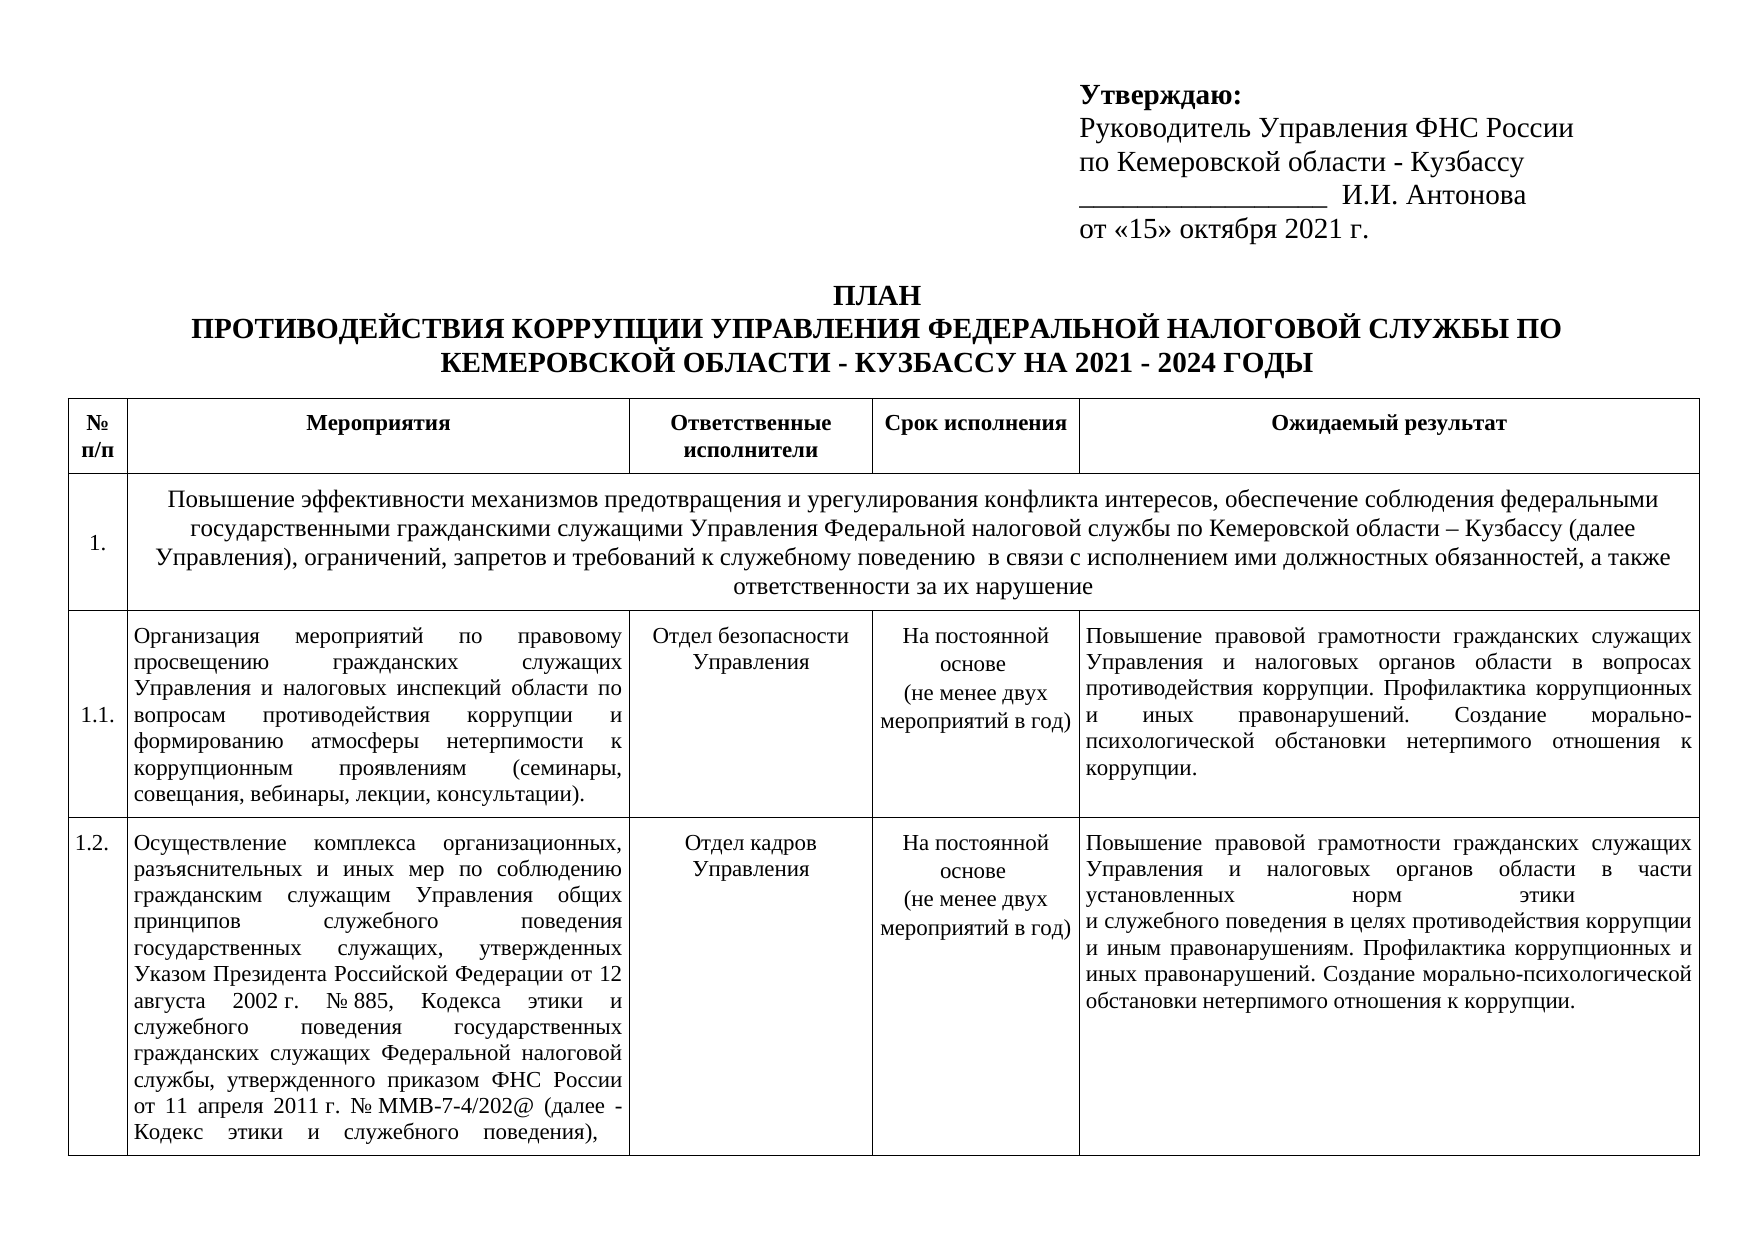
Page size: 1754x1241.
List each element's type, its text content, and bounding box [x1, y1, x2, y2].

table_cell 1.1. [69, 611, 127, 817]
table_cell Повышение правовой грамотности гражданских служащих Управления и налоговых органов области в вопросах противодействия коррупции. Профилактика коррупционных и иных правонарушений. Создание морально-психологической обстановки нетерпимого отношения к коррупции. [1080, 611, 1699, 817]
table_cell На постоянной основе (не менее двух мероприятий в год) [873, 611, 1079, 817]
text Утверждаю: [1079, 77, 1679, 110]
text по Кемеровской области - Кузбассу [1079, 144, 1679, 177]
title ПЛАН [75, 278, 1679, 312]
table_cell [630, 818, 872, 1155]
table_header Ожидаемый результат [1080, 399, 1699, 473]
table_cell Отдел безопасности Управления [630, 611, 872, 817]
table_header Мероприятия [128, 399, 629, 473]
table_cell 1.2. [69, 818, 127, 1155]
text _________________ И.И. Антонова [1079, 177, 1679, 211]
text Руководитель Управления ФНС России [1079, 110, 1679, 144]
table_cell Организация мероприятий по правовому просвещению гражданских служащих Управления и налоговых инспекций области по вопросам противодействия коррупции и формированию атмосферы нетерпимости к коррупционным проявлениям (семинары, совещания, вебинары, лекции, консультации). [128, 611, 629, 817]
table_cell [1080, 818, 1699, 1155]
table_cell Повышение эффективности механизмов предотвращения и урегулирования конфликта интересов, обеспечение соблюдения федеральными государственными гражданскими служащими Управления Федеральной налоговой службы по Кемеровской области – Кузбассу (далее Управления), ограничений, запретов и требований к служебному поведению в связи с исполнением ими должностных обязанностей, а также ответственности за их нарушение [128, 474, 1699, 610]
title ПРОТИВОДЕЙСТВИЯ КОРРУПЦИИ УПРАВЛЕНИЯ ФЕДЕРАЛЬНОЙ НАЛОГОВОЙ СЛУЖБЫ ПО КЕМЕРОВСКОЙ ОБЛАСТИ - КУЗБАССУ НА 2021 - 2024 ГОДЫ [75, 312, 1679, 379]
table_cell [873, 818, 1079, 1155]
table_header Ответственные исполнители [630, 399, 872, 473]
table_header Срок исполнения [873, 399, 1079, 473]
table_cell 1. [69, 474, 127, 610]
table_header № п/п [69, 399, 127, 473]
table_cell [128, 818, 629, 1155]
text от «15» октября 2021 г. [1079, 211, 1679, 244]
